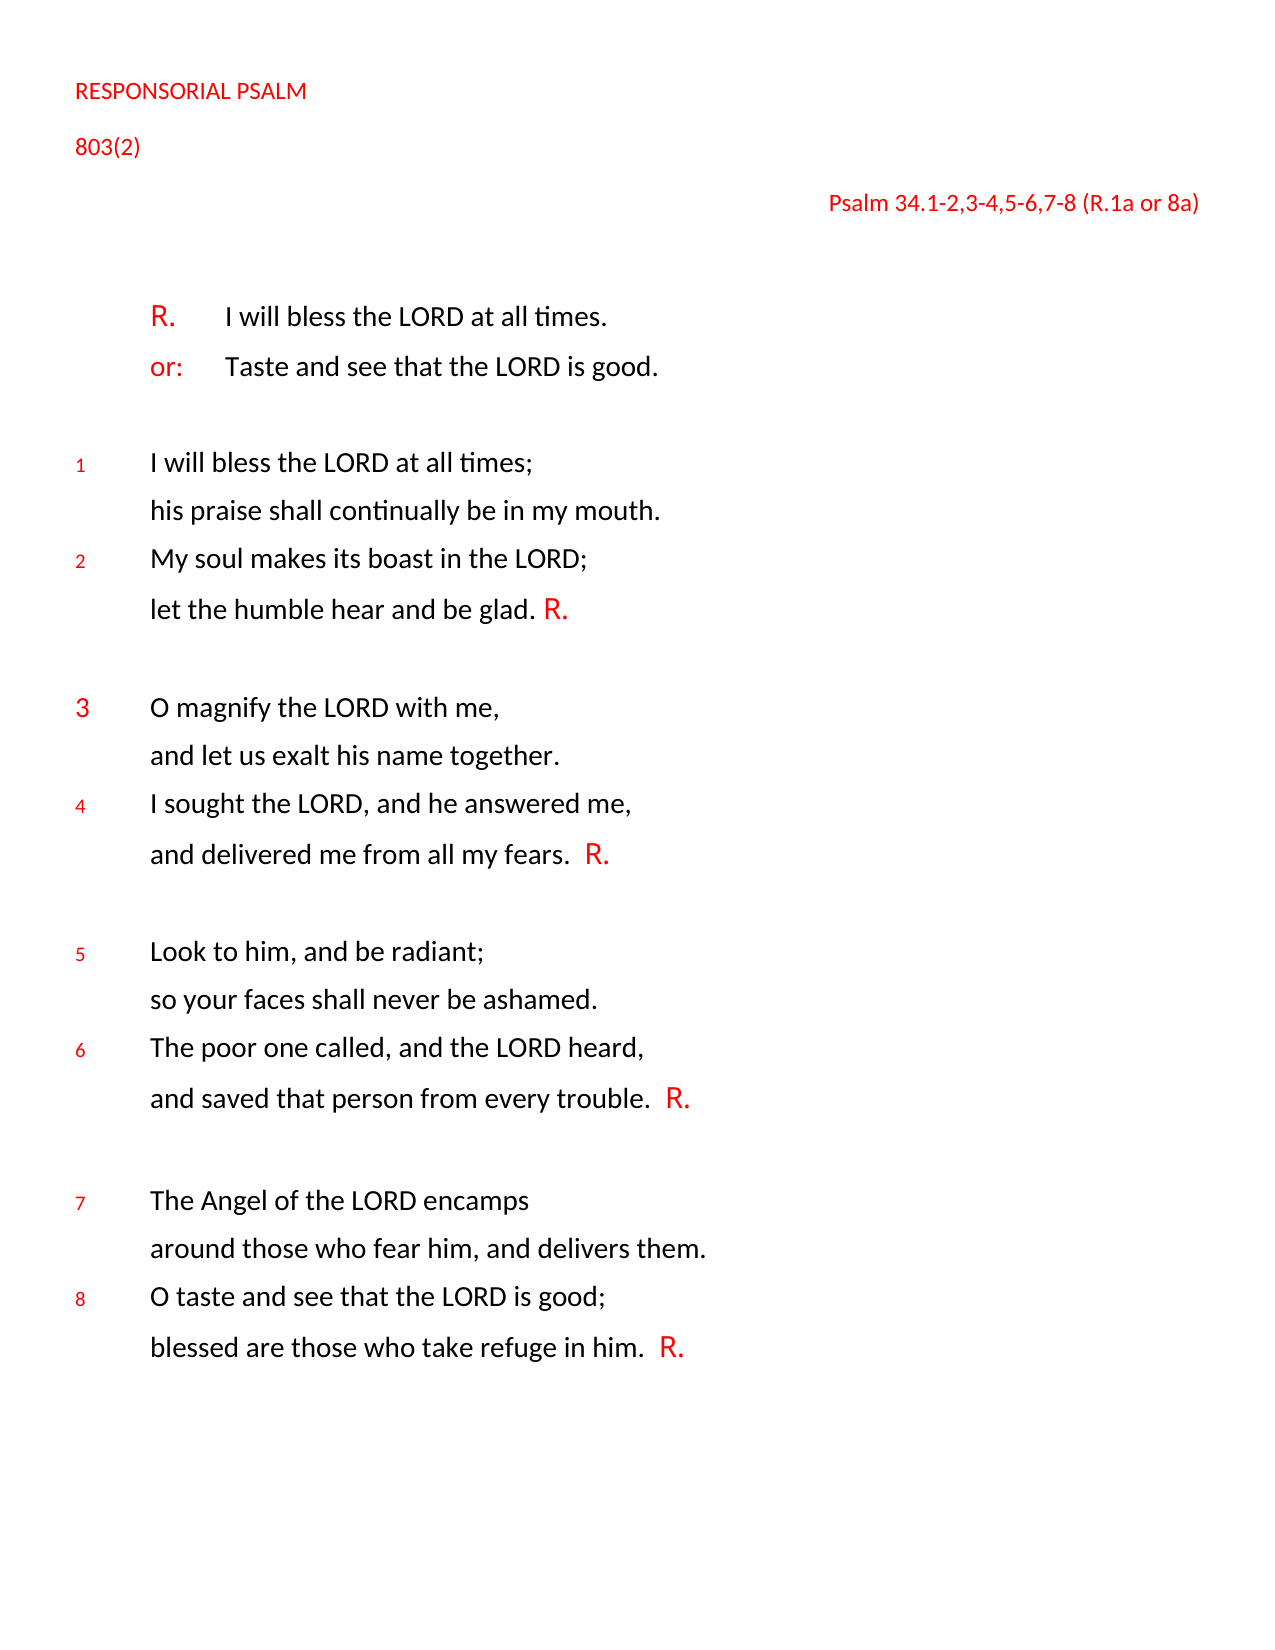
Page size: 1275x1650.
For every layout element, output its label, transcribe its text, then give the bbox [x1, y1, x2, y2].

text and delivered me from all my fears. R. [75, 833, 1200, 873]
text around those who fear him, and delivers them. [75, 1230, 1200, 1266]
text RESPONSORIAL PSALM [75, 75, 1200, 106]
text 8 O taste and see that the LORD is good; [75, 1278, 1200, 1314]
text 803(2) [75, 131, 1200, 161]
text let the humble hear and be glad. R. [75, 588, 1200, 628]
text and saved that person from every trouble. R. [75, 1078, 1200, 1117]
text 5 Look to him, and be radiant; [75, 933, 1200, 969]
text so your faces shall never be ashamed. [75, 981, 1200, 1017]
text R. I will bless the LORD at all times. [75, 296, 1200, 335]
text 2 My soul makes its boast in the LORD; [75, 540, 1200, 576]
text and let us exalt his name together. [75, 737, 1200, 772]
text 4 I sought the LORD, and he answered me, [75, 785, 1200, 821]
text Psalm 34.1-2,3-4,5-6,7-8 (R.1a or 8a) [75, 187, 1200, 217]
text 6 The poor one called, and the LORD heard, [75, 1029, 1200, 1065]
text 1 I will bless the LORD at all times; [75, 444, 1200, 479]
text or: Taste and see that the LORD is good. [75, 348, 1200, 383]
text his praise shall continually be in my mouth. [75, 492, 1200, 528]
text 3 O magnify the LORD with me, [75, 689, 1200, 724]
text blessed are those who take refuge in him. R. [75, 1326, 1200, 1366]
text 7 The Angel of the LORD encamps [75, 1182, 1200, 1218]
